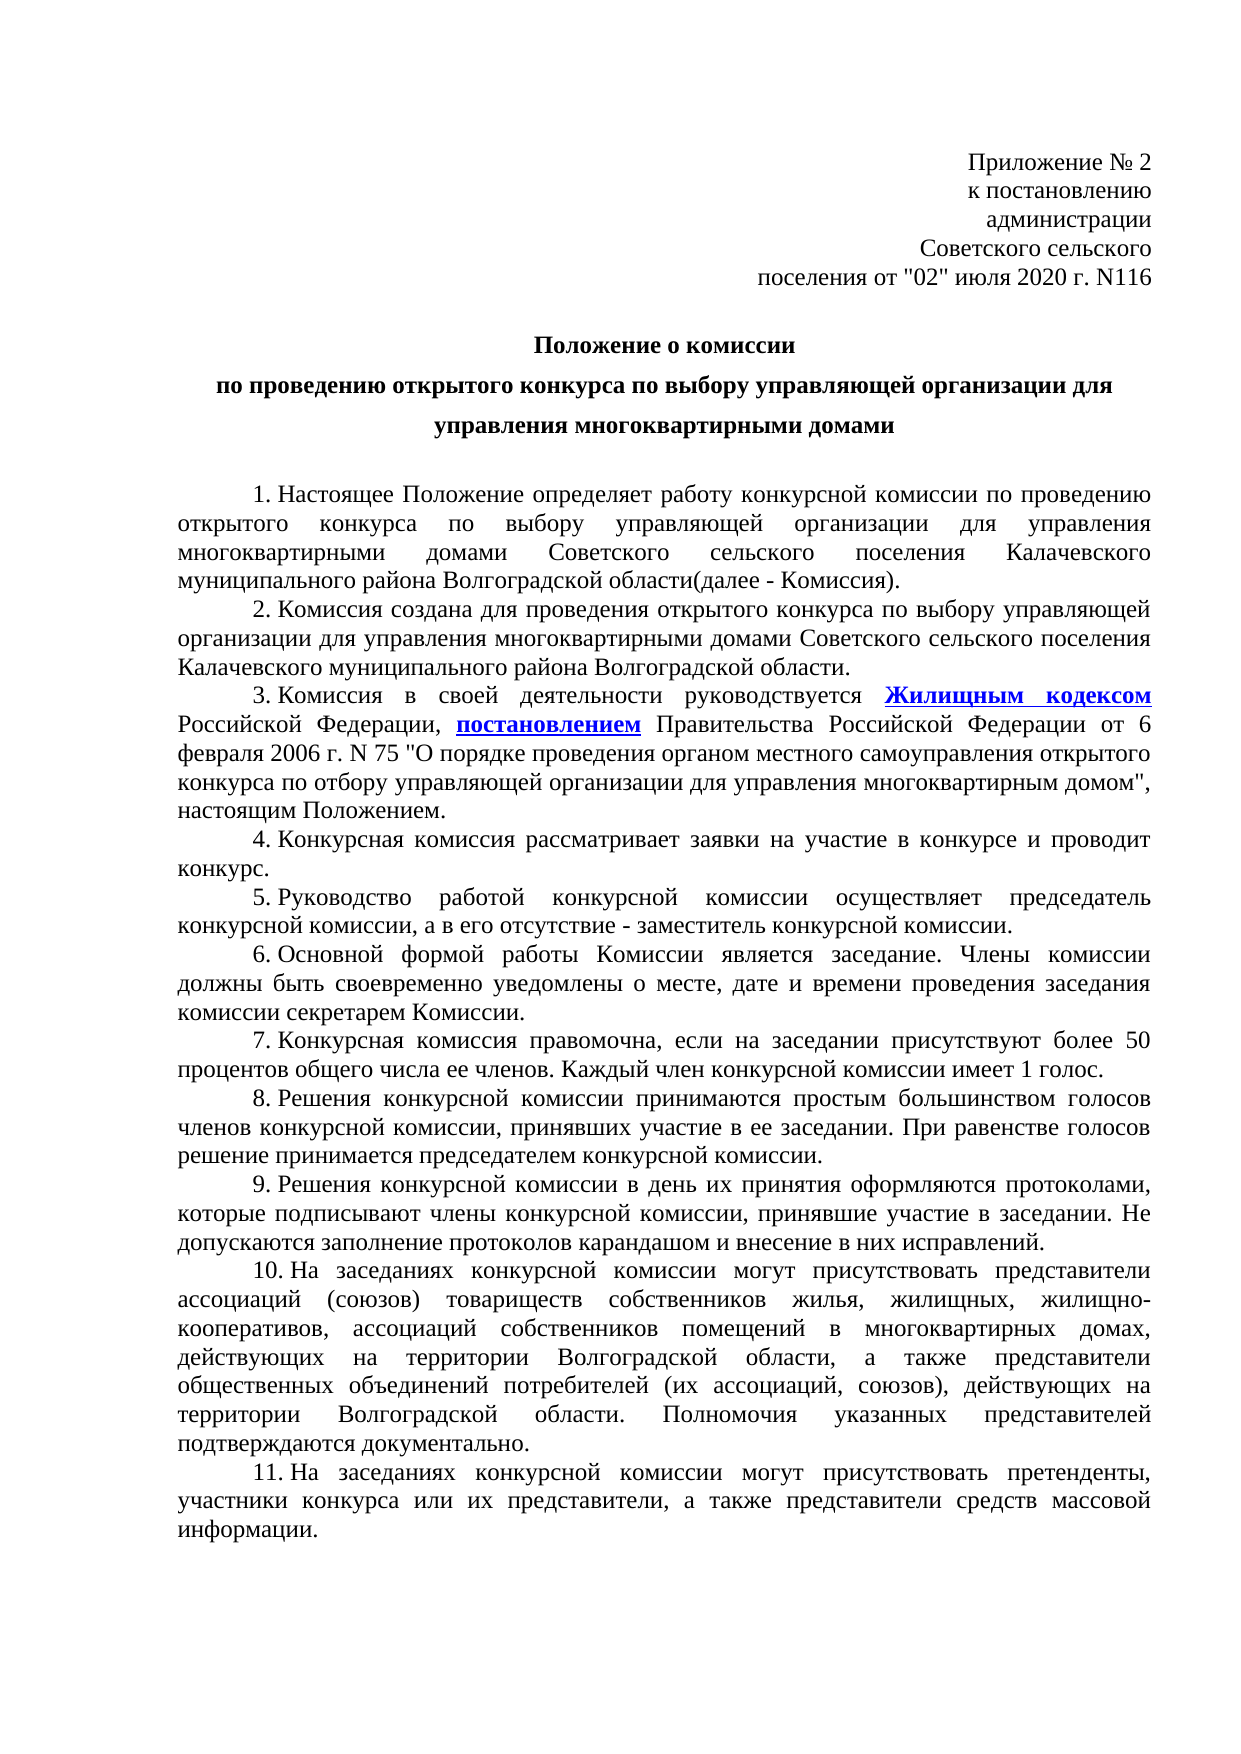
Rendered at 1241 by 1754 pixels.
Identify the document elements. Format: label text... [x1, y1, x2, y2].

text 7. Конкурсная комиссия правомочна, если на заседании присутствуют более 50 процентов общего числа ее членов. Каждый член конкурсной комиссии имеет 1 голос. [177, 1026, 1152, 1083]
text 4. Конкурсная комиссия рассматривает заявки на участие в конкурсе и проводит конкурс. [177, 824, 1152, 882]
text 3. Комиссия в своей деятельности руководствуется Жилищным кодексом Российской Федерации, постановлением Правительства Российской Федерации от 6 февраля 2006 г. N 75 "О порядке проведения органом местного самоуправления открытого конкурса по отбору управляющей организации для управления многоквартирным домом", настоящим Положением. [177, 681, 1152, 824]
text Положение о комиссии [177, 331, 1152, 359]
text 2. Комиссия создана для проведения открытого конкурса по выбору управляющей организации для управления многоквартирными домами Советского сельского поселения Калачевского муниципального района Волгоградской области. [177, 594, 1152, 681]
text 5. Руководство работой конкурсной комиссии осуществляет председатель конкурсной комиссии, а в его отсутствие - заместитель конкурсной комиссии. [177, 882, 1152, 939]
text Приложение № 2 [177, 147, 1152, 176]
text поселения от "02" июля 2020 г. N116 [177, 262, 1152, 291]
text администрации [177, 204, 1152, 233]
text Советского сельского [177, 233, 1152, 262]
text управления многоквартирными домами [177, 411, 1152, 439]
text 10. На заседаниях конкурсной комиссии могут присутствовать представители ассоциаций (союзов) товариществ собственников жилья, жилищных, жилищно-кооперативов, ассоциаций собственников помещений в многоквартирных домах, действующих на территории Волгоградской области, а также представители общественных объединений потребителей (их ассоциаций, союзов), действующих на территории Волгоградской области. Полномочия указанных представителей подтверждаются документально. [177, 1256, 1152, 1457]
text 1. Настоящее Положение определяет работу конкурсной комиссии по проведению открытого конкурса по выбору управляющей организации для управления многоквартирными домами Советского сельского поселения Калачевского муниципального района Волгоградской области(далее - Комиссия). [177, 479, 1152, 594]
text 9. Решения конкурсной комиссии в день их принятия оформляются протоколами, которые подписывают члены конкурсной комиссии, принявшие участие в заседании. Не допускаются заполнение протоколов карандашом и внесение в них исправлений. [177, 1169, 1152, 1256]
text 11. На заседаниях конкурсной комиссии могут присутствовать претенденты, участники конкурса или их представители, а также представители средств массовой информации. [177, 1457, 1152, 1543]
text 8. Решения конкурсной комиссии принимаются простым большинством голосов членов конкурсной комиссии, принявших участие в ее заседании. При равенстве голосов решение принимается председателем конкурсной комиссии. [177, 1083, 1152, 1169]
text 6. Основной формой работы Комиссии является заседание. Члены комиссии должны быть своевременно уведомлены о месте, дате и времени проведения заседания комиссии секретарем Комиссии. [177, 939, 1152, 1026]
text по проведению открытого конкурса по выбору управляющей организации для [177, 371, 1152, 399]
text к постановлению [177, 176, 1152, 204]
